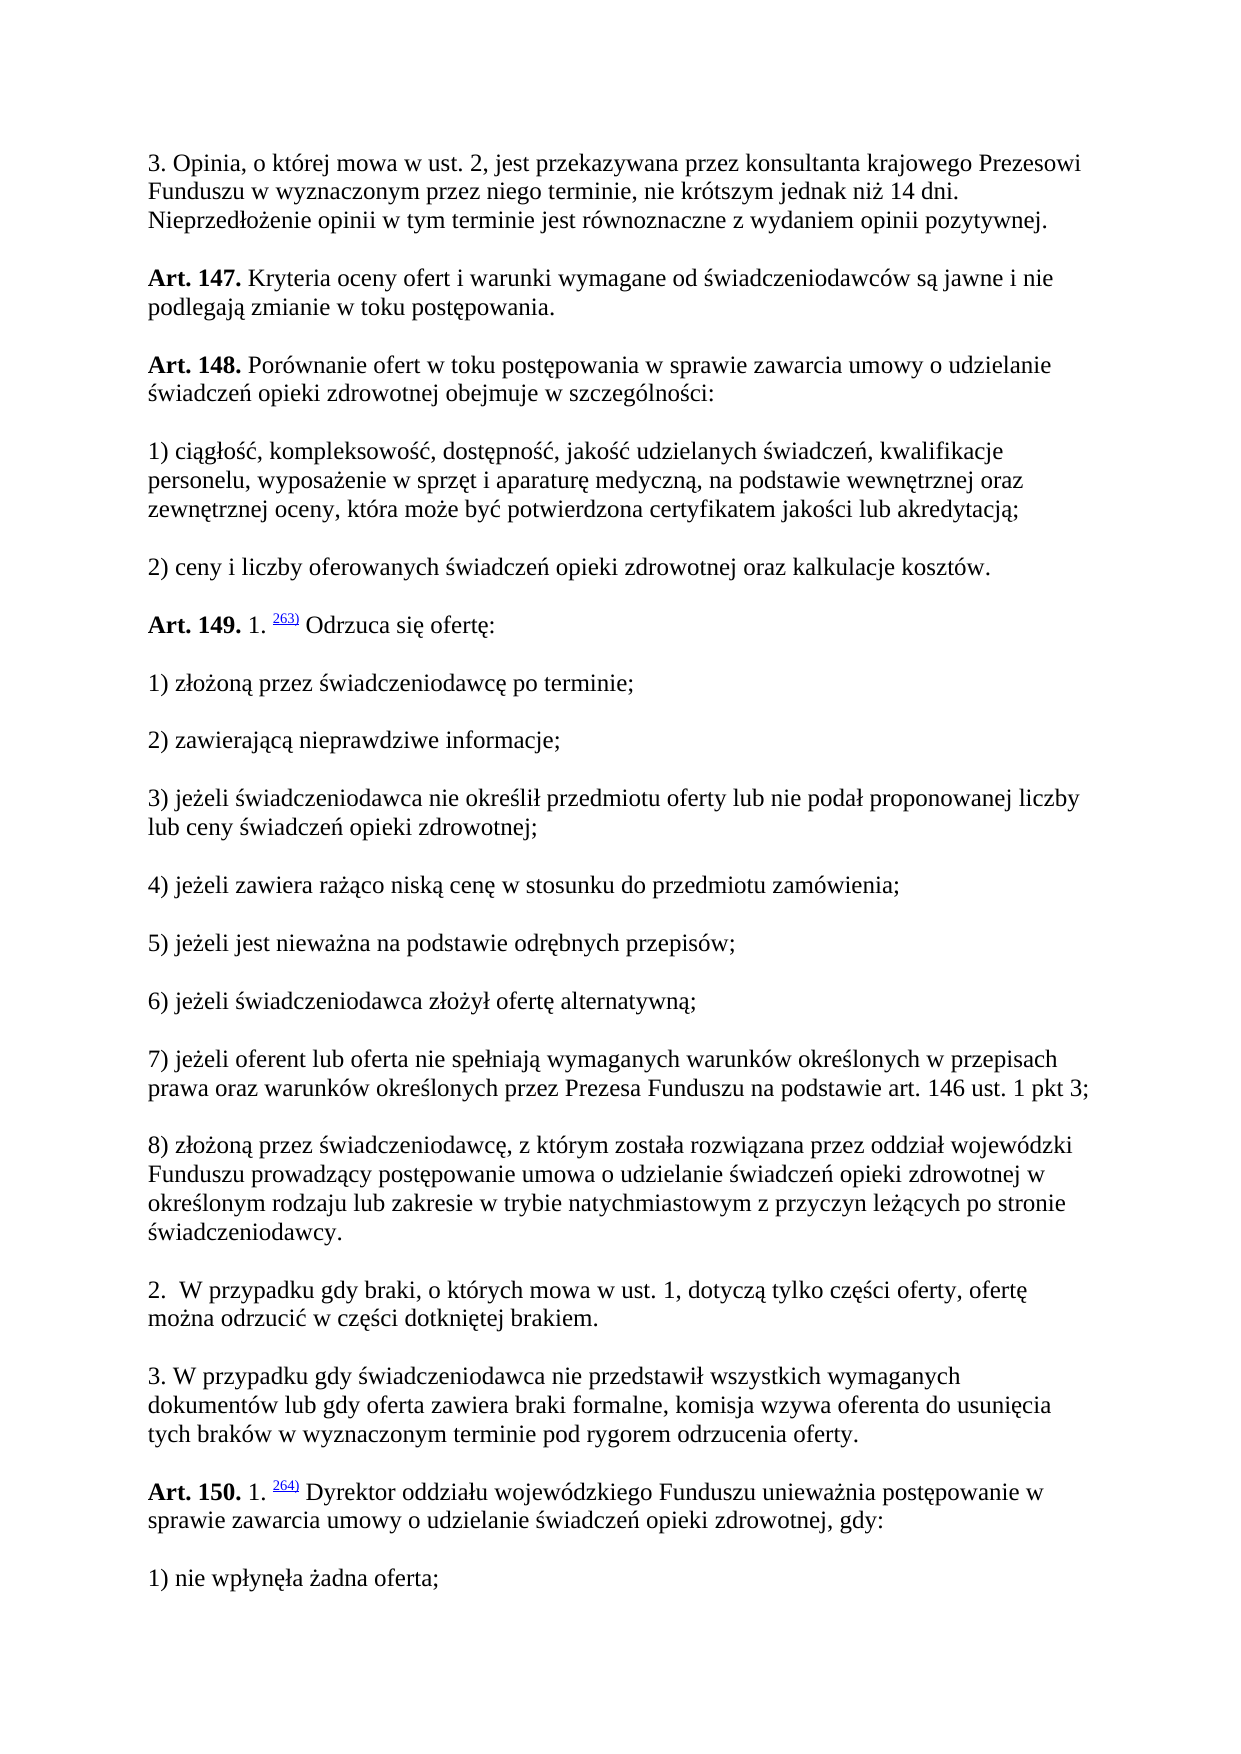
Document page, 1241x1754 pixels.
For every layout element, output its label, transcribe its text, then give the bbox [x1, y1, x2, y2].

text 1) ciągłość, kompleksowość, dostępność, jakość udzielanych świadczeń, kwalifikacje personelu, wyposażenie w sprzęt i aparaturę medyczną, na podstawie wewnętrznej oraz zewnętrznej oceny, która może być potwierdzona certyfikatem jakości lub akredytacją; [148, 436, 1093, 523]
text Art. 150. 1. 264) Dyrektor oddziału wojewódzkiego Funduszu unieważnia postępowanie w sprawie zawarcia umowy o udzielanie świadczeń opieki zdrowotnej, gdy: [148, 1477, 1093, 1534]
text 6) jeżeli świadczeniodawca złożył ofertę alternatywną; [148, 986, 1093, 1015]
text 3. Opinia, o której mowa w ust. 2, jest przekazywana przez konsultanta krajowego Prezesowi Funduszu w wyznaczonym przez niego terminie, nie krótszym jednak niż 14 dni. Nieprzedłożenie opinii w tym terminie jest równoznaczne z wydaniem opinii pozytywnej. [148, 148, 1093, 234]
text 4) jeżeli zawiera rażąco niską cenę w stosunku do przedmiotu zamówienia; [148, 870, 1093, 899]
text Art. 147. Kryteria oceny ofert i warunki wymagane od świadczeniodawców są jawne i nie podlegają zmianie w toku postępowania. [148, 263, 1093, 321]
text 2) ceny i liczby oferowanych świadczeń opieki zdrowotnej oraz kalkulacje kosztów. [148, 552, 1093, 581]
text Art. 148. Porównanie ofert w toku postępowania w sprawie zawarcia umowy o udzielanie świadczeń opieki zdrowotnej obejmuje w szczególności: [148, 350, 1093, 407]
text 5) jeżeli jest nieważna na podstawie odrębnych przepisów; [148, 928, 1093, 957]
text 1) złożoną przez świadczeniodawcę po terminie; [148, 668, 1093, 696]
text 7) jeżeli oferent lub oferta nie spełniają wymaganych warunków określonych w przepisach prawa oraz warunków określonych przez Prezesa Funduszu na podstawie art. 146 ust. 1 pkt 3; [148, 1044, 1093, 1101]
text Art. 149. 1. 263) Odrzuca się ofertę: [148, 610, 1093, 638]
text 3. W przypadku gdy świadczeniodawca nie przedstawił wszystkich wymaganych dokumentów lub gdy oferta zawiera braki formalne, komisja wzywa oferenta do usunięcia tych braków w wyznaczonym terminie pod rygorem odrzucenia oferty. [148, 1361, 1093, 1448]
text 2) zawierającą nieprawdziwe informacje; [148, 726, 1093, 754]
text 1) nie wpłynęła żadna oferta; [148, 1563, 1093, 1592]
text 8) złożoną przez świadczeniodawcę, z którym została rozwiązana przez oddział wojewódzki Funduszu prowadzący postępowanie umowa o udzielanie świadczeń opieki zdrowotnej w określonym rodzaju lub zakresie w trybie natychmiastowym z przyczyn leżących po stronie świadczeniodawcy. [148, 1131, 1093, 1246]
text 3) jeżeli świadczeniodawca nie określił przedmiotu oferty lub nie podał proponowanej liczby lub ceny świadczeń opieki zdrowotnej; [148, 783, 1093, 841]
text 2. W przypadku gdy braki, o których mowa w ust. 1, dotyczą tylko części oferty, ofertę można odrzucić w części dotkniętej brakiem. [148, 1275, 1093, 1332]
